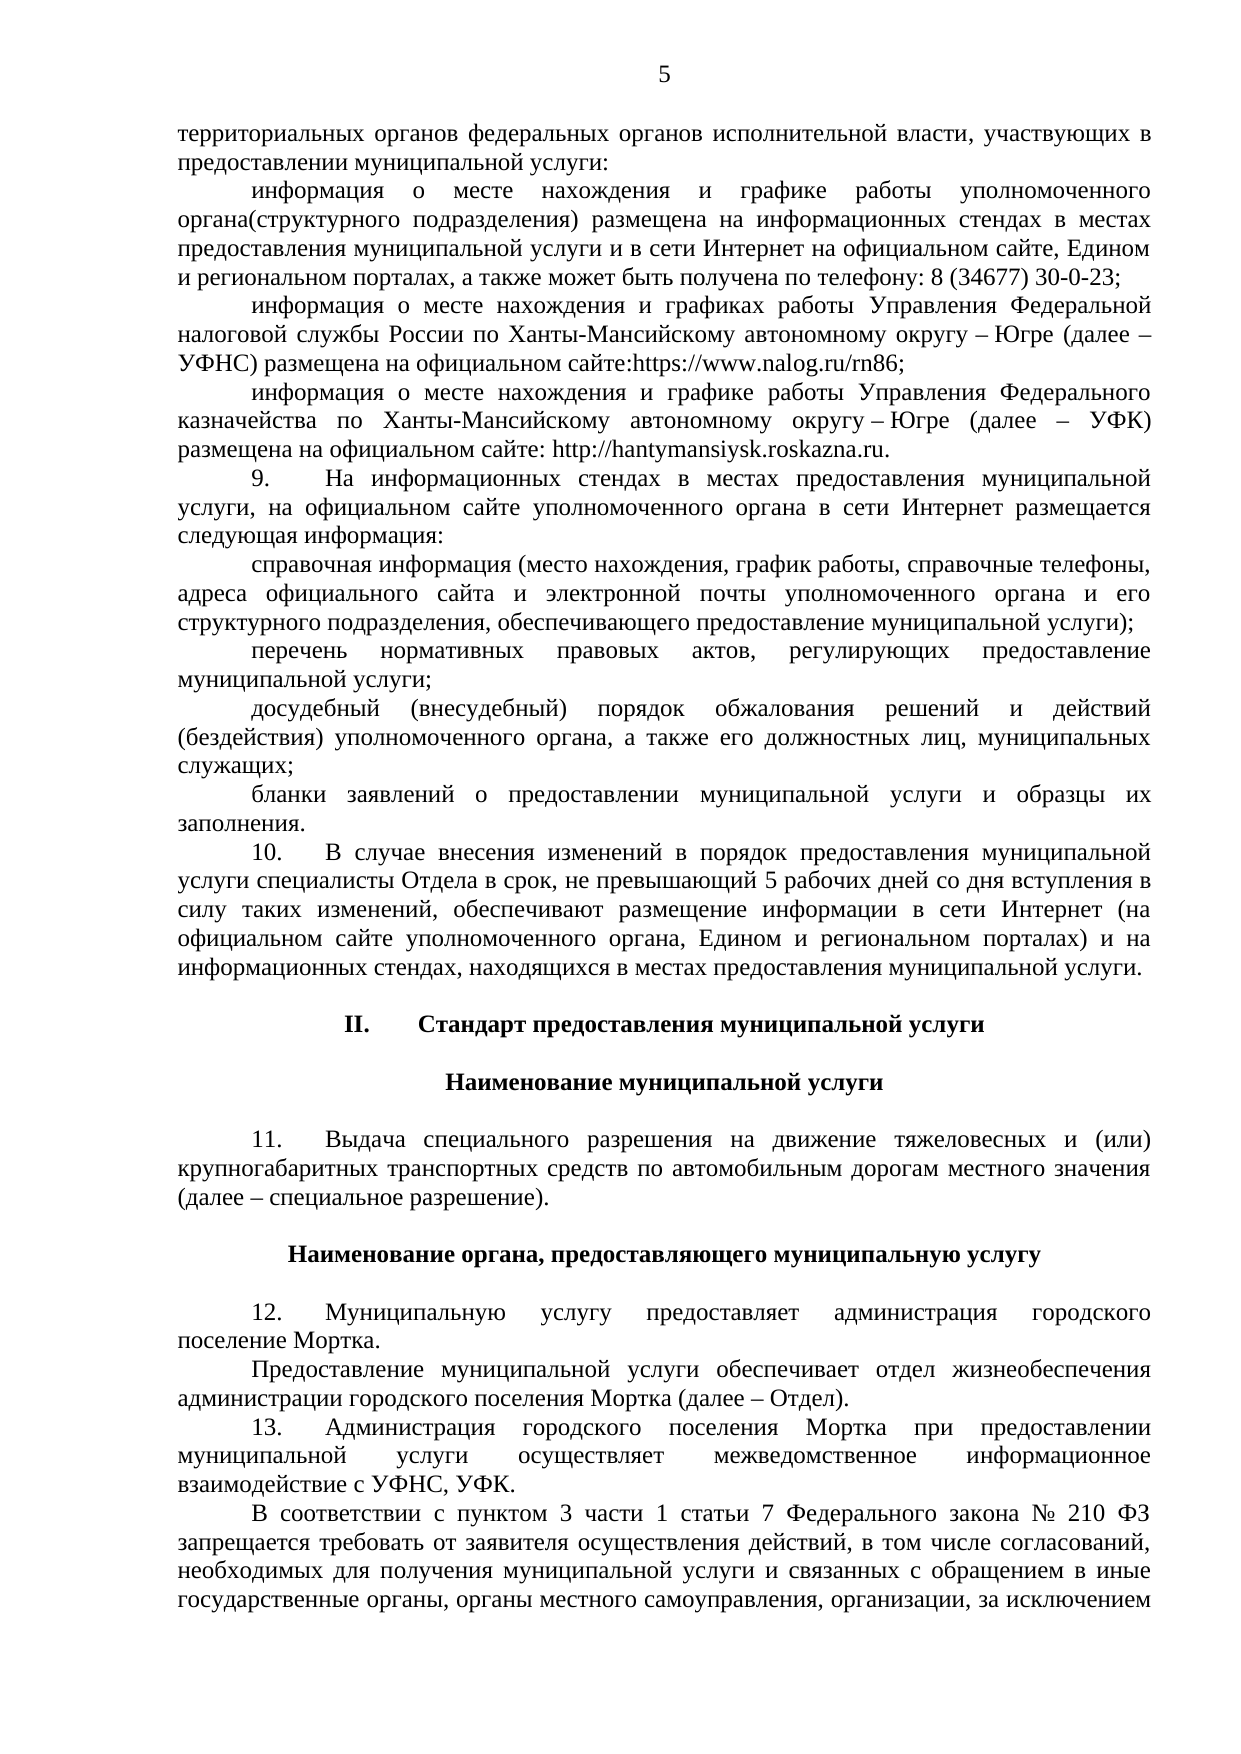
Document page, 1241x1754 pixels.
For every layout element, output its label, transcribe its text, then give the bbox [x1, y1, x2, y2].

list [177, 118, 1152, 176]
list Муниципальную услугу предоставляет администрация городского поселение Мортка. [177, 1297, 1152, 1354]
list Администрация городского поселения Мортка при предоставлении муниципальной услуги осуществляет межведомственное информационное взаимодействие с УФНС, УФК. [177, 1412, 1152, 1498]
list В случае внесения изменений в порядок предоставления муниципальной услуги специалисты Отдела в срок, не превышающий 5 рабочих дней со дня вступления в силу таких изменений, обеспечивают размещение информации в сети Интернет (на официальном сайте уполномоченного органа, Едином и региональном порталах) и на информационных стендах, находящихся в местах предоставления муниципальной услуги. [177, 837, 1152, 981]
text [177, 1498, 1152, 1613]
list На информационных стендах в местах предоставления муниципальной услуги, на официальном сайте уполномоченного органа в сети Интернет размещается следующая информация: [177, 463, 1152, 549]
text информация о месте нахождения и графиках работы Управления Федеральной налоговой службы России по Ханты-Мансийскому автономному округу – Югре (далее – УФНС) размещена на официальном сайте:https://www.nalog.ru/rn86; [177, 291, 1152, 377]
text Наименование органа, предоставляющего муниципальную услугу [177, 1239, 1152, 1268]
text информация о месте нахождения и графике работы Управления Федерального казначейства по Ханты-Мансийскому автономному округу – Югре (далее – УФК) размещена на официальном сайте: http://hantymansiysk.roskazna.ru. [177, 377, 1152, 463]
text перечень нормативных правовых актов, регулирующих предоставление муниципальной услуги; [177, 636, 1152, 693]
text Предоставление муниципальной услуги обеспечивает отдел жизнеобеспечения администрации городского поселения Мортка (далее – Отдел). [177, 1354, 1152, 1412]
text досудебный (внесудебный) порядок обжалования решений и действий (бездействия) уполномоченного органа, а также его должностных лиц, муниципальных служащих; [177, 693, 1152, 779]
list Стандарт предоставления муниципальной услуги [177, 1009, 1152, 1038]
text Наименование муниципальной услуги [177, 1067, 1152, 1096]
text бланки заявлений о предоставлении муниципальной услуги и образцы их заполнения. [177, 779, 1152, 837]
text справочная информация (место нахождения, график работы, справочные телефоны, адреса официального сайта и электронной почты уполномоченного органа и его структурного подразделения, обеспечивающего предоставление муниципальной услуги); [177, 549, 1152, 636]
text информация о месте нахождения и графике работы уполномоченного органа(структурного подразделения) размещена на информационных стендах в местах предоставления муниципальной услуги и в сети Интернет на официальном сайте, Едином и региональном порталах, а также может быть получена по телефону: 8 (34677) 30-0-23; [177, 176, 1152, 291]
list Выдача специального разрешения на движение тяжеловесных и (или) крупногабаритных транспортных средств по автомобильным дорогам местного значения (далее – специальное разрешение). [177, 1124, 1152, 1211]
